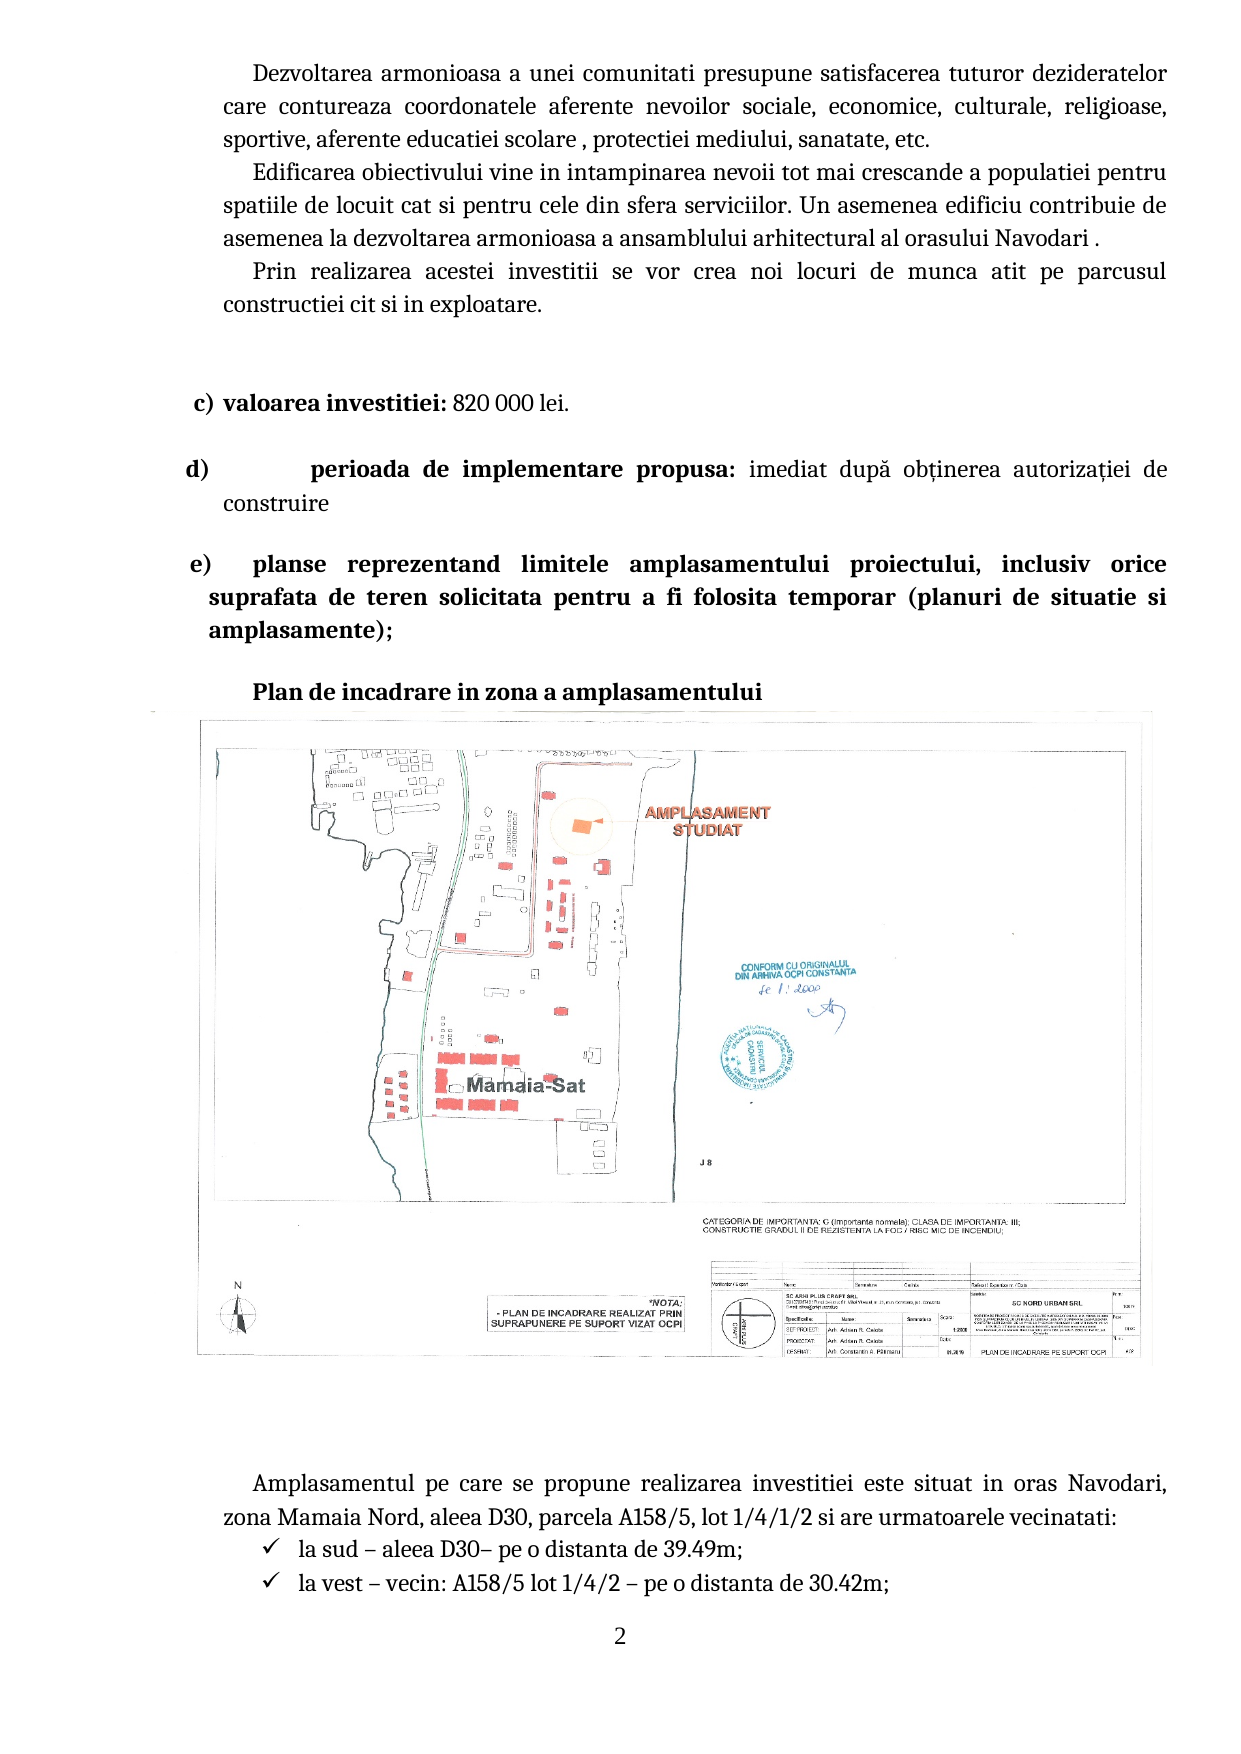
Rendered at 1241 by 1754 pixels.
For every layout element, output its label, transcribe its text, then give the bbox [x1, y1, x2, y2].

text Dezvoltarea armonioasa a unei comunitati presupune satisfacerea tuturor dezideratelor care contureaza coordonatele aferente nevoilor sociale, economice, culturale, religioase, sportive, aferente educatiei scolare , protectiei mediului, sanatate, etc. [223, 59, 1168, 154]
text Amplasamentul pe care se propune realizarea investitiei este situat in oras Navodari, zona Mamaia Nord, aleea D30, parcela A158/5, lot 1/4/1/2 si are urmatoarele vecinatati: [223, 1469, 1168, 1531]
list la sud – aleea D30– pe o distanta de 39.49m; [261, 1535, 1168, 1564]
text Edificarea obiectivului vine in intampinarea nevoii tot mai crescande a populatiei pentru spatiile de locuit cat si pentru cele din sfera serviciilor. Un asemenea edificiu contribuie de asemenea la dezvoltarea armonioasa a ansamblului arhitectural al orasului Navodari . [223, 158, 1168, 253]
picture [150, 711, 1153, 1366]
list perioada de implementare propusa: imediat după obținerea autorizației de construire [186, 455, 1168, 517]
text Plan de incadrare in zona a amplasamentului [252, 678, 1168, 707]
list la vest – vecin: A158/5 lot 1/4/2 – pe o distanta de 30.42m; [261, 1568, 1168, 1597]
list valoarea investitiei: 820 000 lei. [194, 389, 1168, 418]
list planse reprezentand limitele amplasamentului proiectului, inclusiv orice suprafata de teren solicitata pentru a fi folosita temporar (planuri de situatie si amplasamente); [190, 550, 1168, 645]
text Prin realizarea acestei investitii se vor crea noi locuri de munca atit pe parcusul constructiei cit si in exploatare. [223, 257, 1168, 319]
